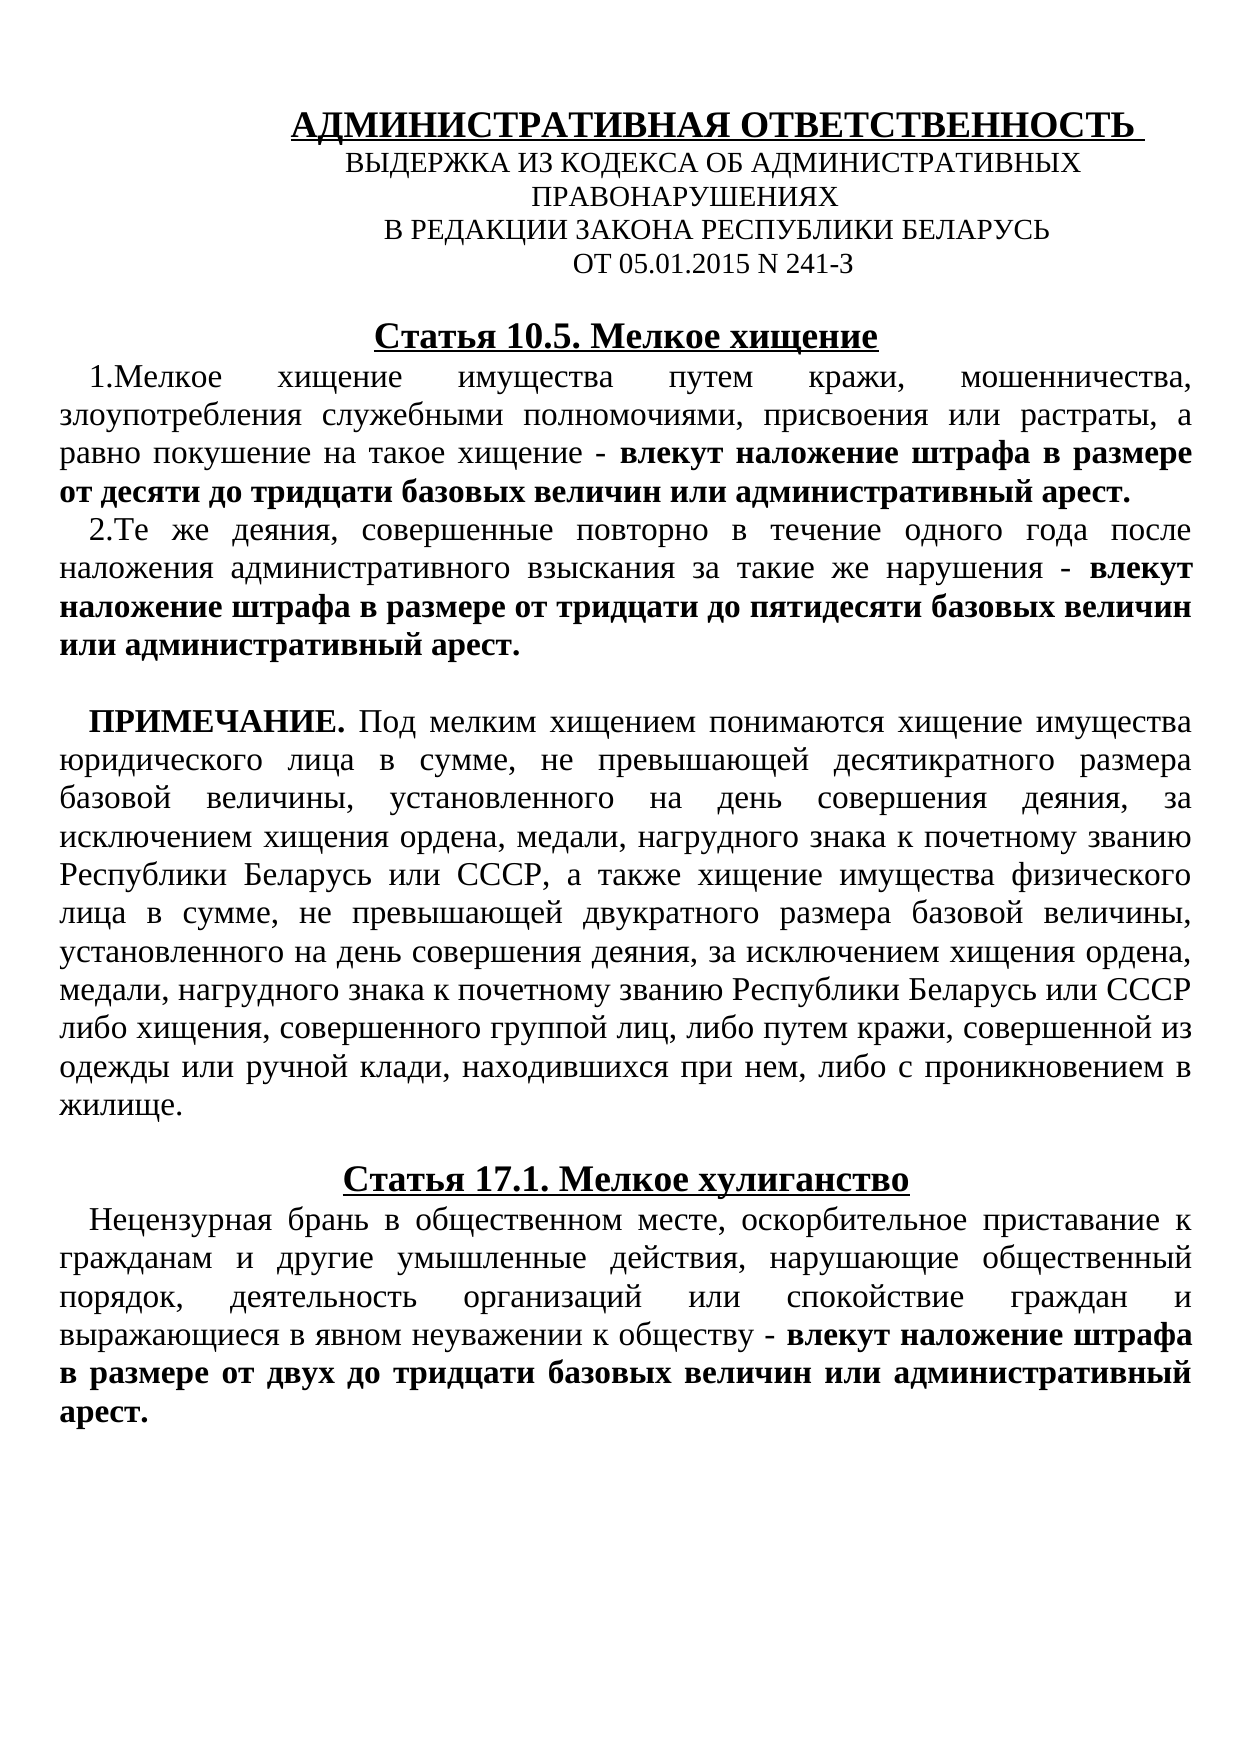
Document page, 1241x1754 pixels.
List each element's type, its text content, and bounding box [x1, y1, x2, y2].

text ПРИМЕЧАНИЕ. Под мелким хищением понимаются хищение имущества юридического лица в сумме, не превышающей десятикратного размера базовой величины, установленного на день совершения деяния, за исключением хищения ордена, медали, нагрудного знака к почетному званию Республики Беларусь или СССР, а также хищение имущества физического лица в сумме, не превышающей двукратного размера базовой величины, установленного на день совершения деяния, за исключением хищения ордена, медали, нагрудного знака к почетному званию Республики Беларусь или СССР либо хищения, совершенного группой лиц, либо путем кражи, совершенной из одежды или ручной клади, находившихся при нем, либо с проникновением в жилище. [59, 701, 1193, 1123]
text 1.Мелкое хищение имущества путем кражи, мошенничества, злоупотребления служебными полномочиями, присвоения или растраты, а равно покушение на такое хищение - влекут наложение штрафа в размере от десяти до тридцати базовых величин или административный арест. [59, 356, 1193, 509]
text ВЫДЕРЖКА ИЗ КОДЕКСА ОБ АДМИНИСТРАТИВНЫХ ПРАВОНАРУШЕНИЯХ [177, 145, 1193, 212]
text Статья 17.1. Мелкое хулиганство [59, 1156, 1193, 1199]
text 2.Те же деяния, совершенные повторно в течение одного года после наложения административного взыскания за такие же нарушения - влекут наложение штрафа в размере от тридцати до пятидесяти базовых величин или административный арест. [59, 509, 1193, 663]
text Статья 10.5. Мелкое хищение [59, 313, 1193, 356]
text АДМИНИСТРАТИВНАЯ ОТВЕТСТВЕННОСТЬ [177, 102, 1193, 145]
text ОТ 05.01.2015 N 241-З [177, 246, 1193, 279]
text В РЕДАКЦИИ ЗАКОНА РЕСПУБЛИКИ БЕЛАРУСЬ [177, 212, 1193, 246]
text Нецензурная брань в общественном месте, оскорбительное приставание к гражданам и другие умышленные действия, нарушающие общественный порядок, деятельность организаций или спокойствие граждан и выражающиеся в явном неуважении к обществу - влекут наложение штрафа в размере от двух до тридцати базовых величин или административный арест. [59, 1199, 1193, 1429]
